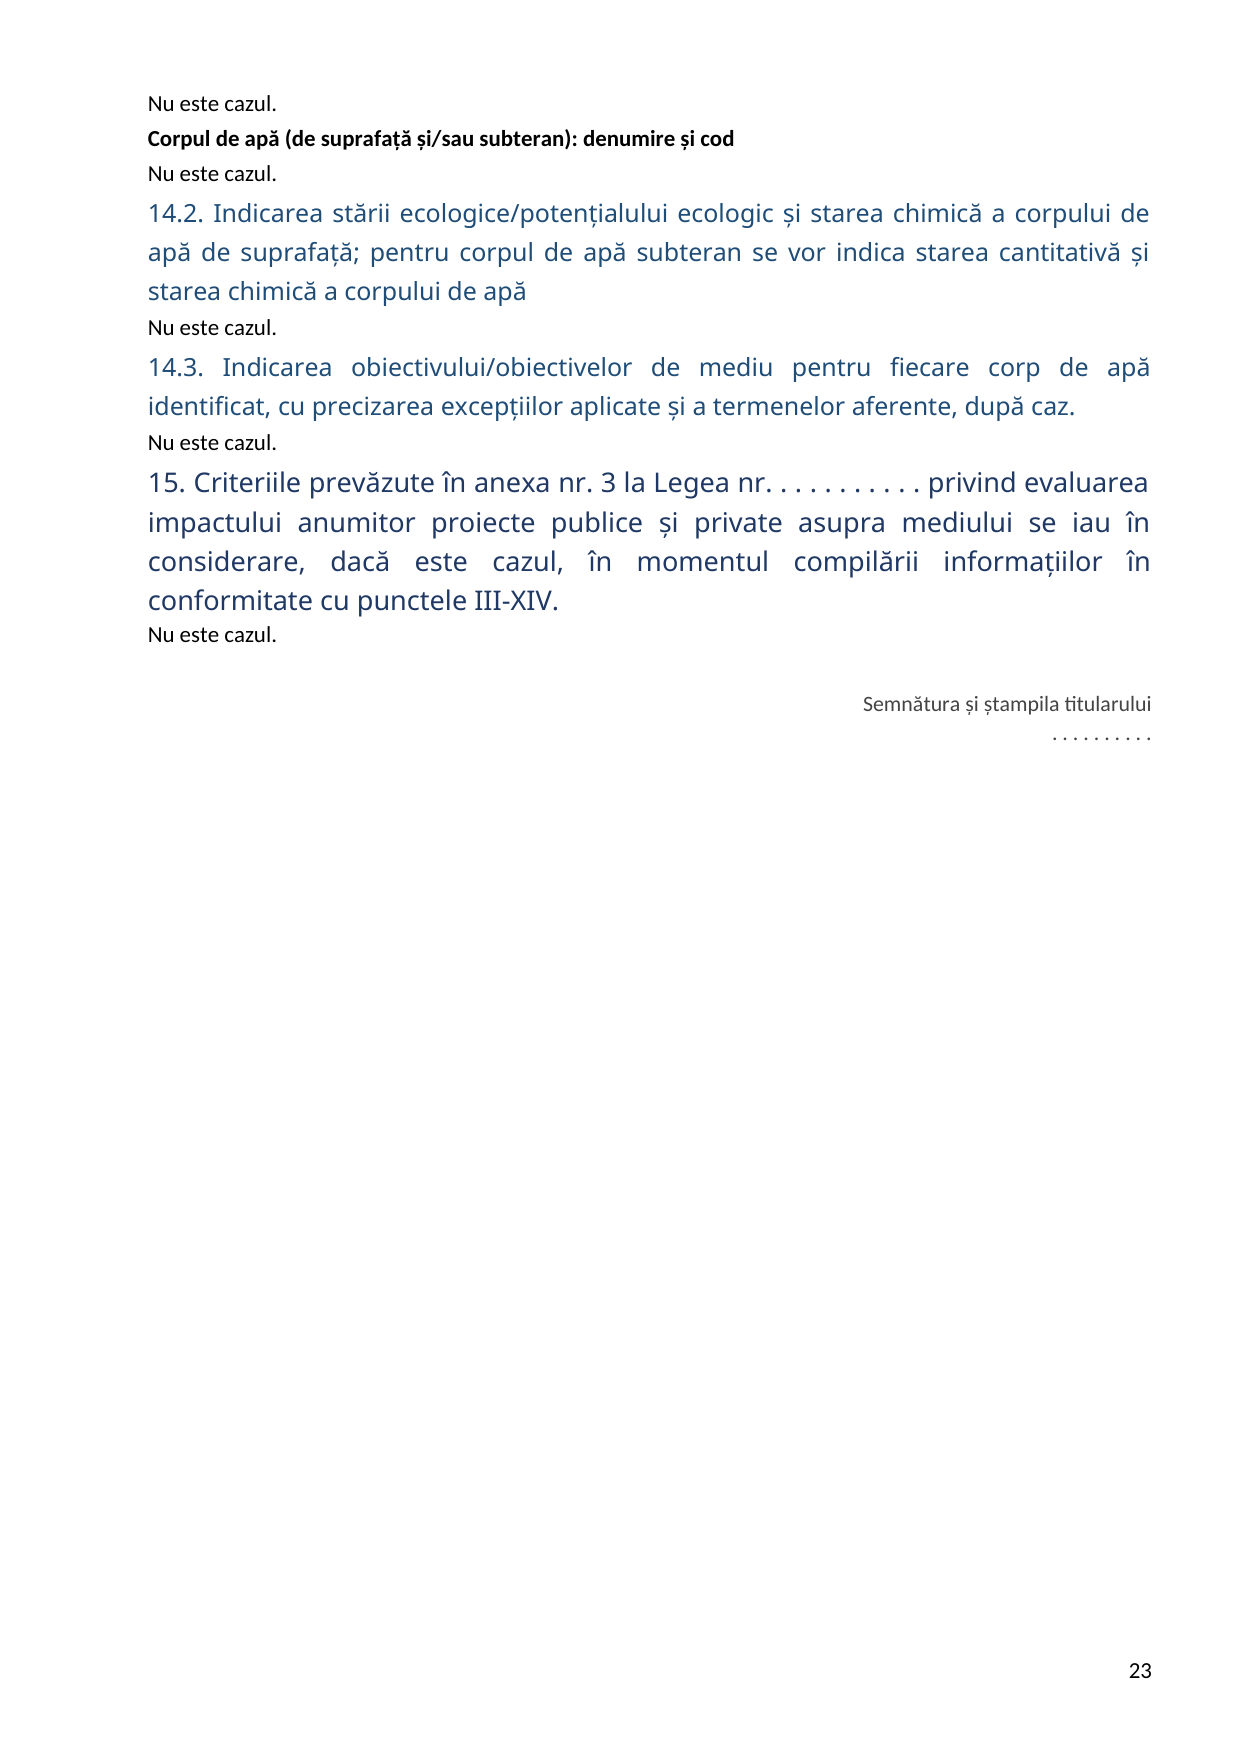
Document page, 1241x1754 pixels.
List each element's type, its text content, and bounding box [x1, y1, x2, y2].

text Nu este cazul. [148, 313, 1152, 341]
subtitle 14.2. Indicarea stării ecologice/potențialului ecologic și starea chimică a corpului de apă de suprafață; pentru corpul de apă subteran se vor indica starea cantitativă și starea chimică a corpului de apă [148, 195, 1152, 308]
text Nu este cazul. [148, 620, 1152, 648]
text Nu este cazul. [148, 428, 1152, 456]
subtitle 14.3. Indicarea obiectivului/obiectivelor de mediu pentru fiecare corp de apă identificat, cu precizarea excepțiilor aplicate și a termenelor aferente, după caz. [148, 349, 1152, 422]
text Semnătura și ștampila titularului . . . . . . . . . . [148, 691, 1152, 746]
text Nu este cazul. [148, 89, 1152, 117]
text Corpul de apă (de suprafață și/sau subteran): denumire și cod [148, 124, 1152, 152]
text Nu este cazul. [148, 159, 1152, 187]
subtitle 15. Criteriile prevăzute în anexa nr. 3 la Legea nr. . . . . . . . . . . privind evaluarea impactului anumitor proiecte publice și private asupra mediului se iau în considerare, dacă este cazul, în momentul compilării informațiilor în conformitate cu punctele III-XIV. [148, 464, 1152, 618]
